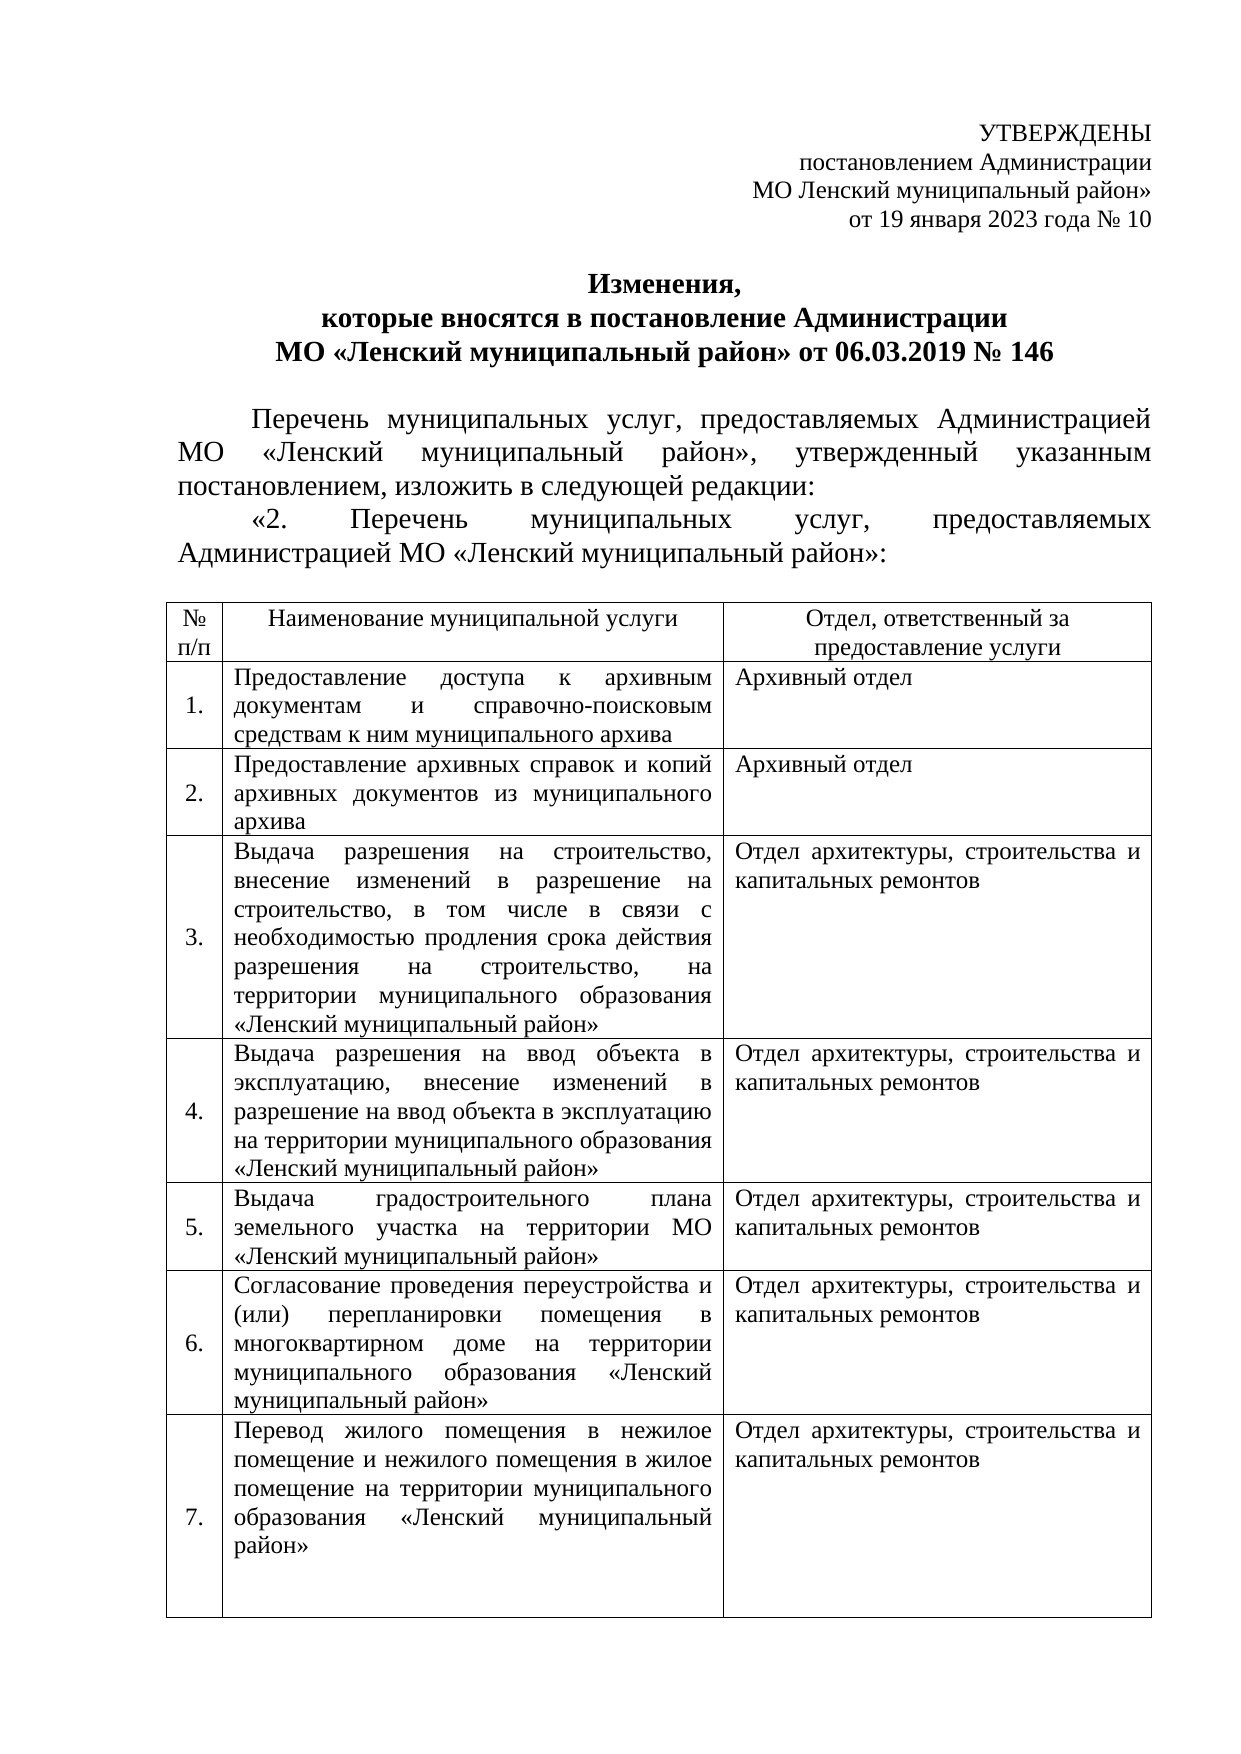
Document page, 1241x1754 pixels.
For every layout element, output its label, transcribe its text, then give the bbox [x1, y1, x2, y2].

table_cell Архивный отдел [724, 662, 1151, 748]
table_cell Архивный отдел [724, 749, 1151, 835]
table_cell 7. [167, 1415, 222, 1617]
table_cell Выдача градостроительного плана земельного участка на территории МО «Ленский муниципальный район» [223, 1183, 723, 1269]
table_header Отдел, ответственный за предоставление услуги [724, 603, 1151, 661]
table_cell Отдел архитектуры, строительства и капитальных ремонтов [724, 836, 1151, 1037]
table_header Наименование муниципальной услуги [223, 603, 723, 661]
table_cell Отдел архитектуры, строительства и капитальных ремонтов [724, 1183, 1151, 1269]
table_header № п/п [167, 603, 222, 661]
table_cell Предоставление доступа к архивным документам и справочно-поисковым средствам к ним муниципального архива [223, 662, 723, 748]
text Перечень муниципальных услуг, предоставляемых Администрацией МО «Ленский муниципальный район», утвержденный указанным постановлением, изложить в следующей редакции: [177, 401, 1152, 501]
table_cell 3. [167, 836, 222, 1037]
table_cell 1. [167, 662, 222, 748]
table_cell Перевод жилого помещения в нежилое помещение и нежилого помещения в жилое помещение на территории муниципального образования «Ленский муниципальный район» [223, 1415, 723, 1617]
table_cell 6. [167, 1271, 222, 1414]
table_cell 5. [167, 1183, 222, 1269]
table_cell Отдел архитектуры, строительства и капитальных ремонтов [724, 1039, 1151, 1182]
text МО «Ленский муниципальный район» от 06.03.2019 № 146 [177, 334, 1152, 367]
table_cell Согласование проведения переустройства и (или) перепланировки помещения в многоквартирном доме на территории муниципального образования «Ленский муниципальный район» [223, 1271, 723, 1414]
text постановлением Администрации [177, 147, 1152, 176]
text от 19 января 2023 года № 10 [177, 204, 1152, 233]
text МО Ленский муниципальный район» [177, 176, 1152, 204]
table_cell Выдача разрешения на ввод объекта в эксплуатацию, внесение изменений в разрешение на ввод объекта в эксплуатацию на территории муниципального образования «Ленский муниципальный район» [223, 1039, 723, 1182]
text УТВЕРЖДЕНЫ [177, 118, 1152, 147]
table_cell Отдел архитектуры, строительства и капитальных ремонтов [724, 1415, 1151, 1617]
table_cell 2. [167, 749, 222, 835]
text «2. Перечень муниципальных услуг, предоставляемых Администрацией МО «Ленский муниципальный район»: [177, 501, 1152, 568]
table_cell Выдача разрешения на строительство, внесение изменений в разрешение на строительство, в том числе в связи с необходимостью продления срока действия разрешения на строительство, на территории муниципального образования «Ленский муниципальный район» [223, 836, 723, 1037]
text которые вносятся в постановление Администрации [177, 300, 1152, 334]
table_cell Предоставление архивных справок и копий архивных документов из муниципального архива [223, 749, 723, 835]
table_cell Отдел архитектуры, строительства и капитальных ремонтов [724, 1271, 1151, 1414]
table_cell 4. [167, 1039, 222, 1182]
text Изменения, [177, 267, 1152, 300]
